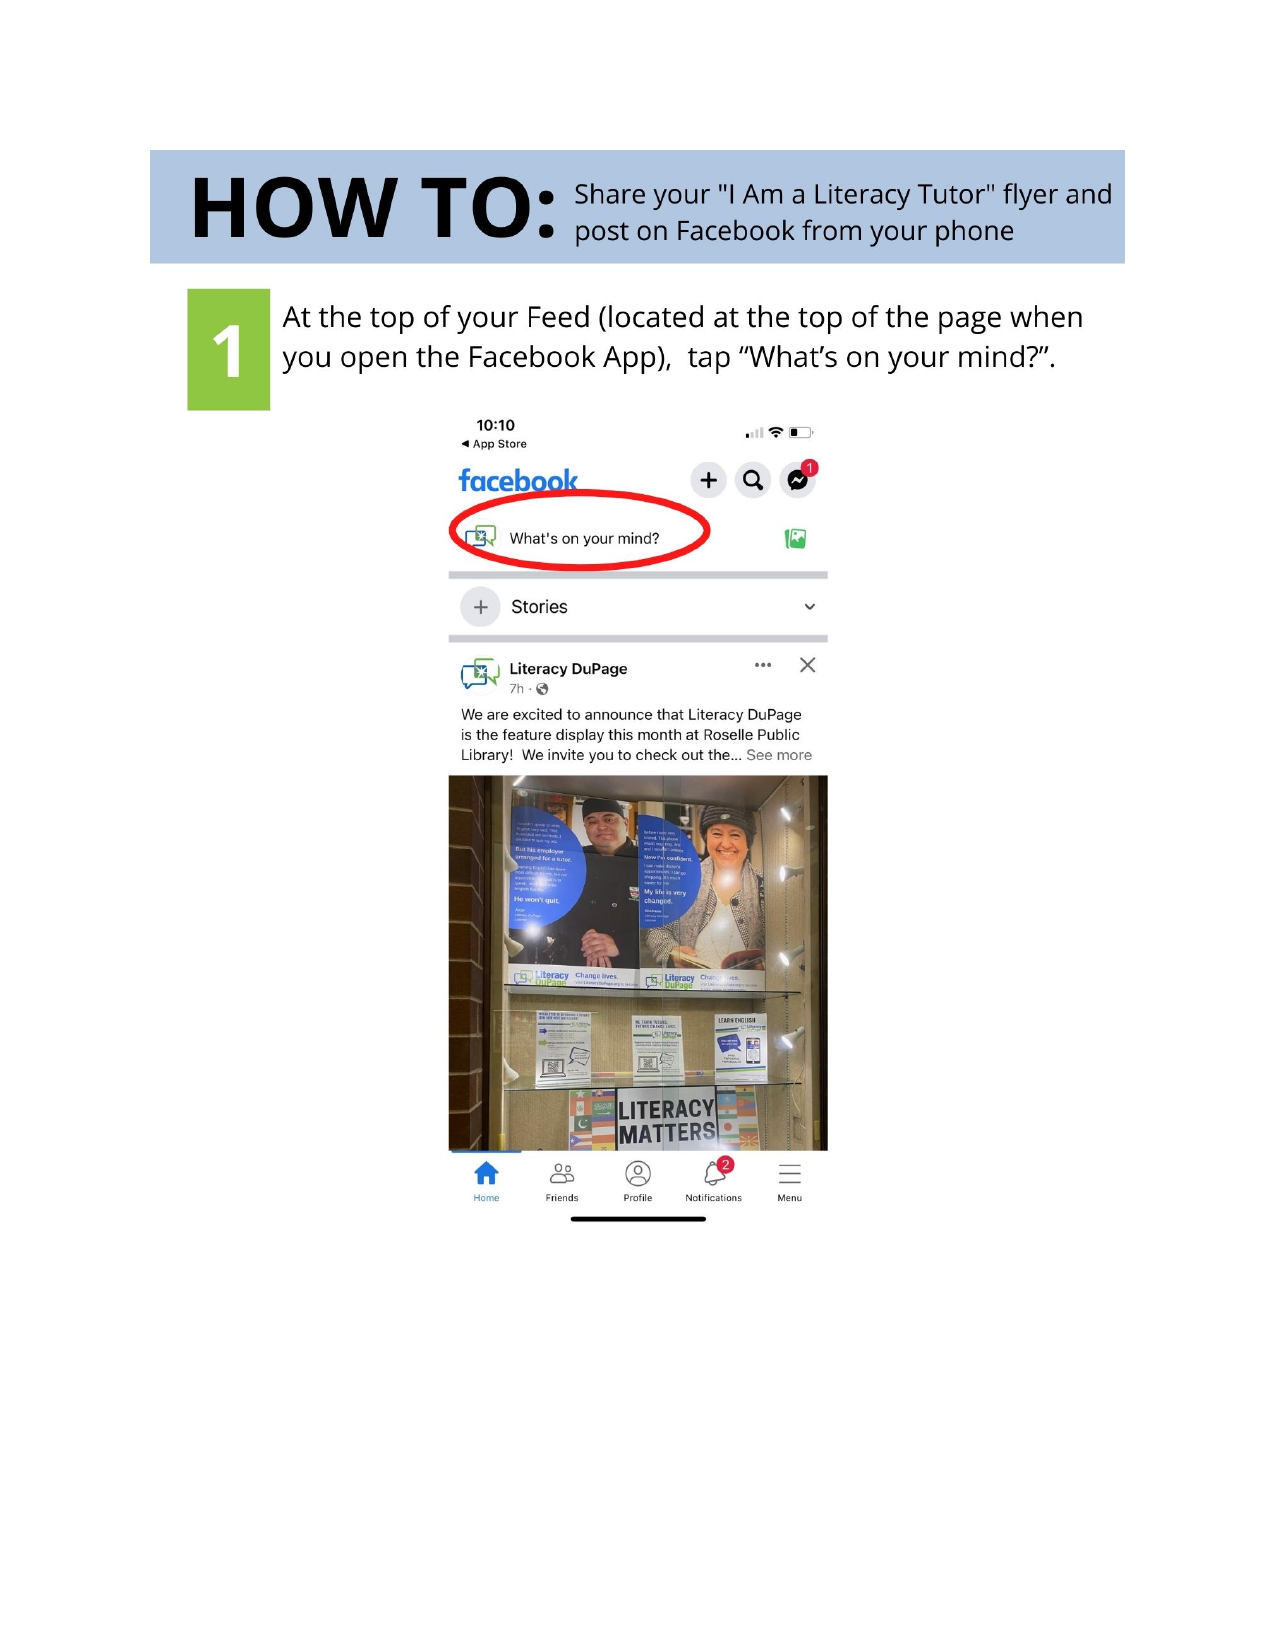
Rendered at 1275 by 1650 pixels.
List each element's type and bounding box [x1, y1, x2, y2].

picture [150, 150, 1125, 1410]
